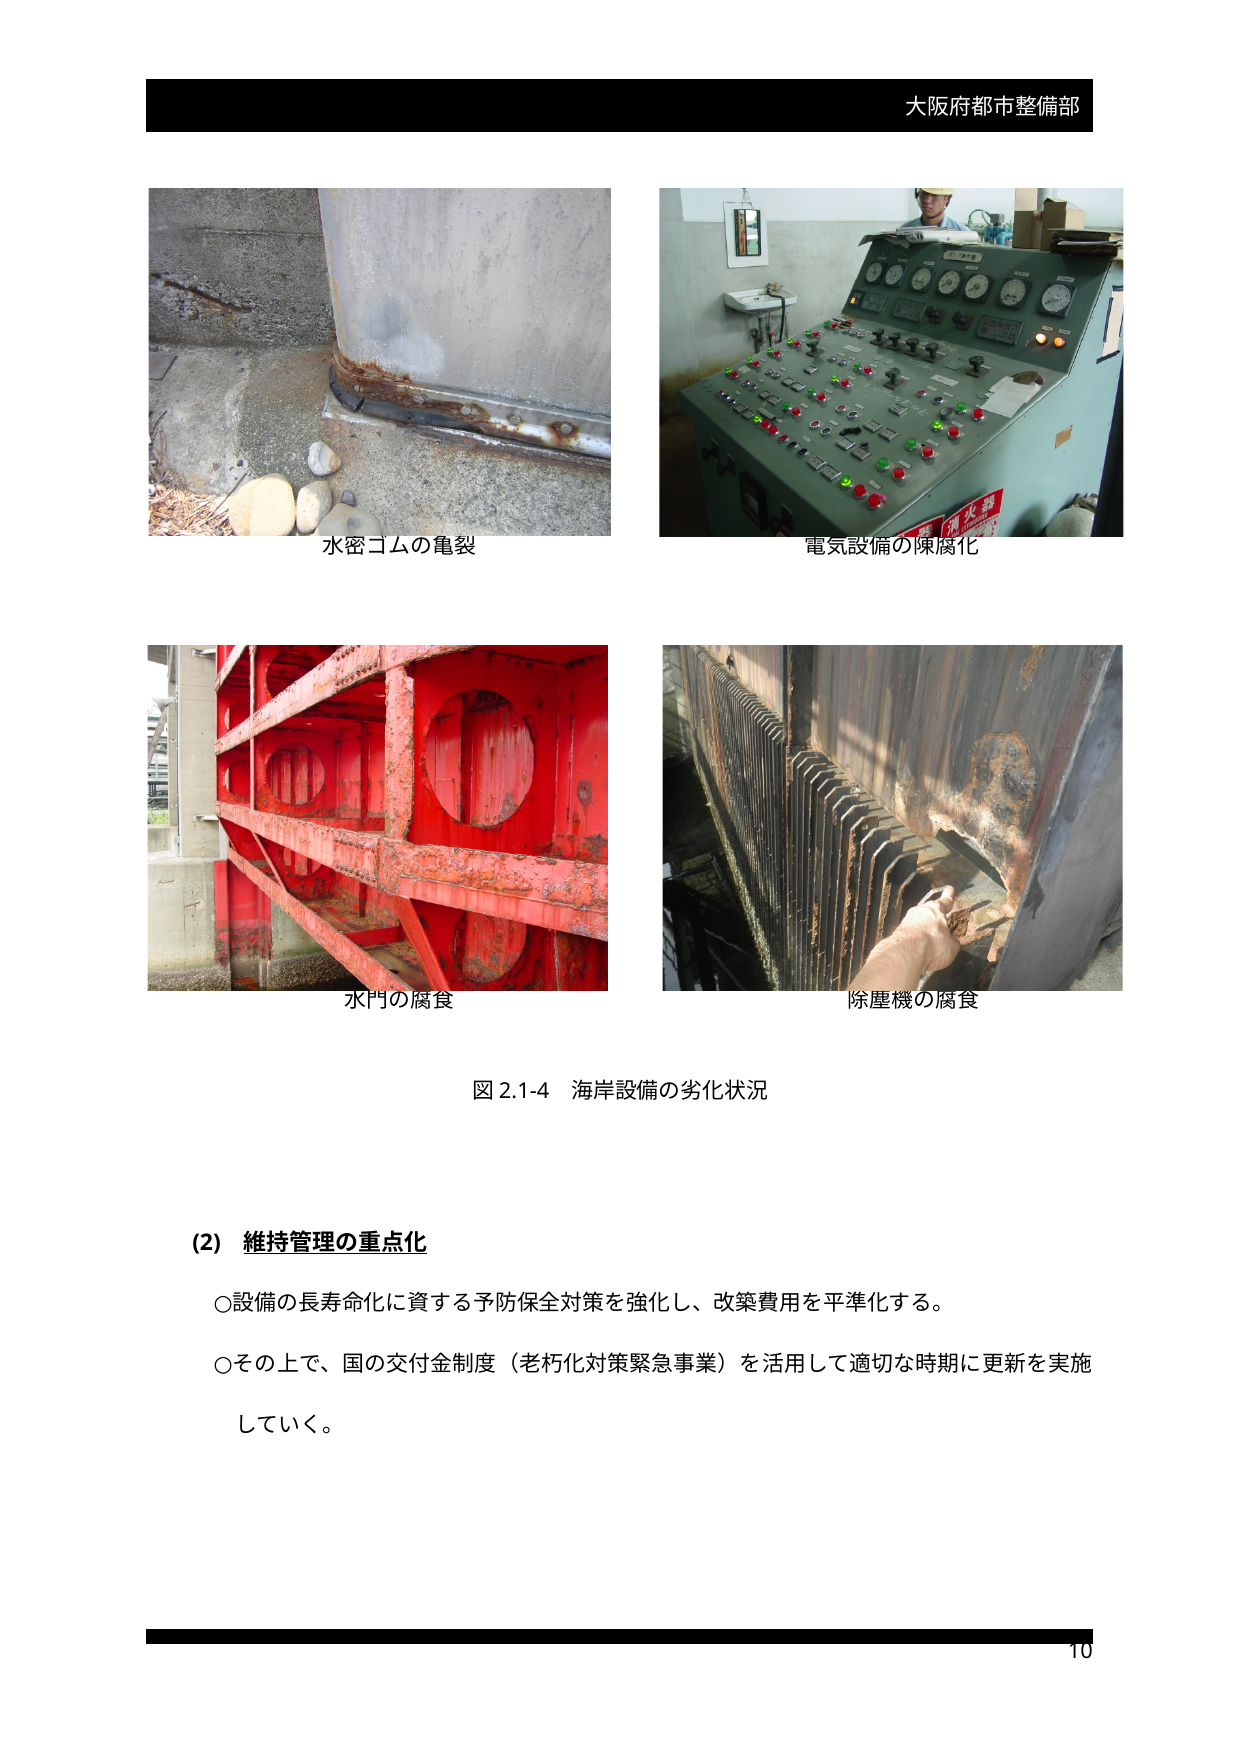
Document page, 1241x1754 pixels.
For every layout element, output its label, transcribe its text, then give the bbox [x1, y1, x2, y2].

picture [147, 645, 608, 991]
text 水門の腐食 除塵機の腐食 [148, 968, 1092, 1028]
picture [659, 188, 1124, 537]
picture [662, 645, 1123, 991]
subtitle 維持管理の重点化 [192, 1210, 1092, 1271]
text ○設備の長寿命化に資する予防保全対策を強化し、改築費用を平準化する。 [191, 1271, 1093, 1332]
text ○その上で、国の交付金制度（老朽化対策緊急事業）を活用して適切な時期に更新を実施していく。 [213, 1332, 1092, 1453]
text 水密ゴムの亀裂 電気設備の陳腐化 [148, 513, 1092, 574]
picture [148, 188, 611, 536]
text 図2.1-4 海岸設備の劣化状況 [148, 1059, 1092, 1119]
